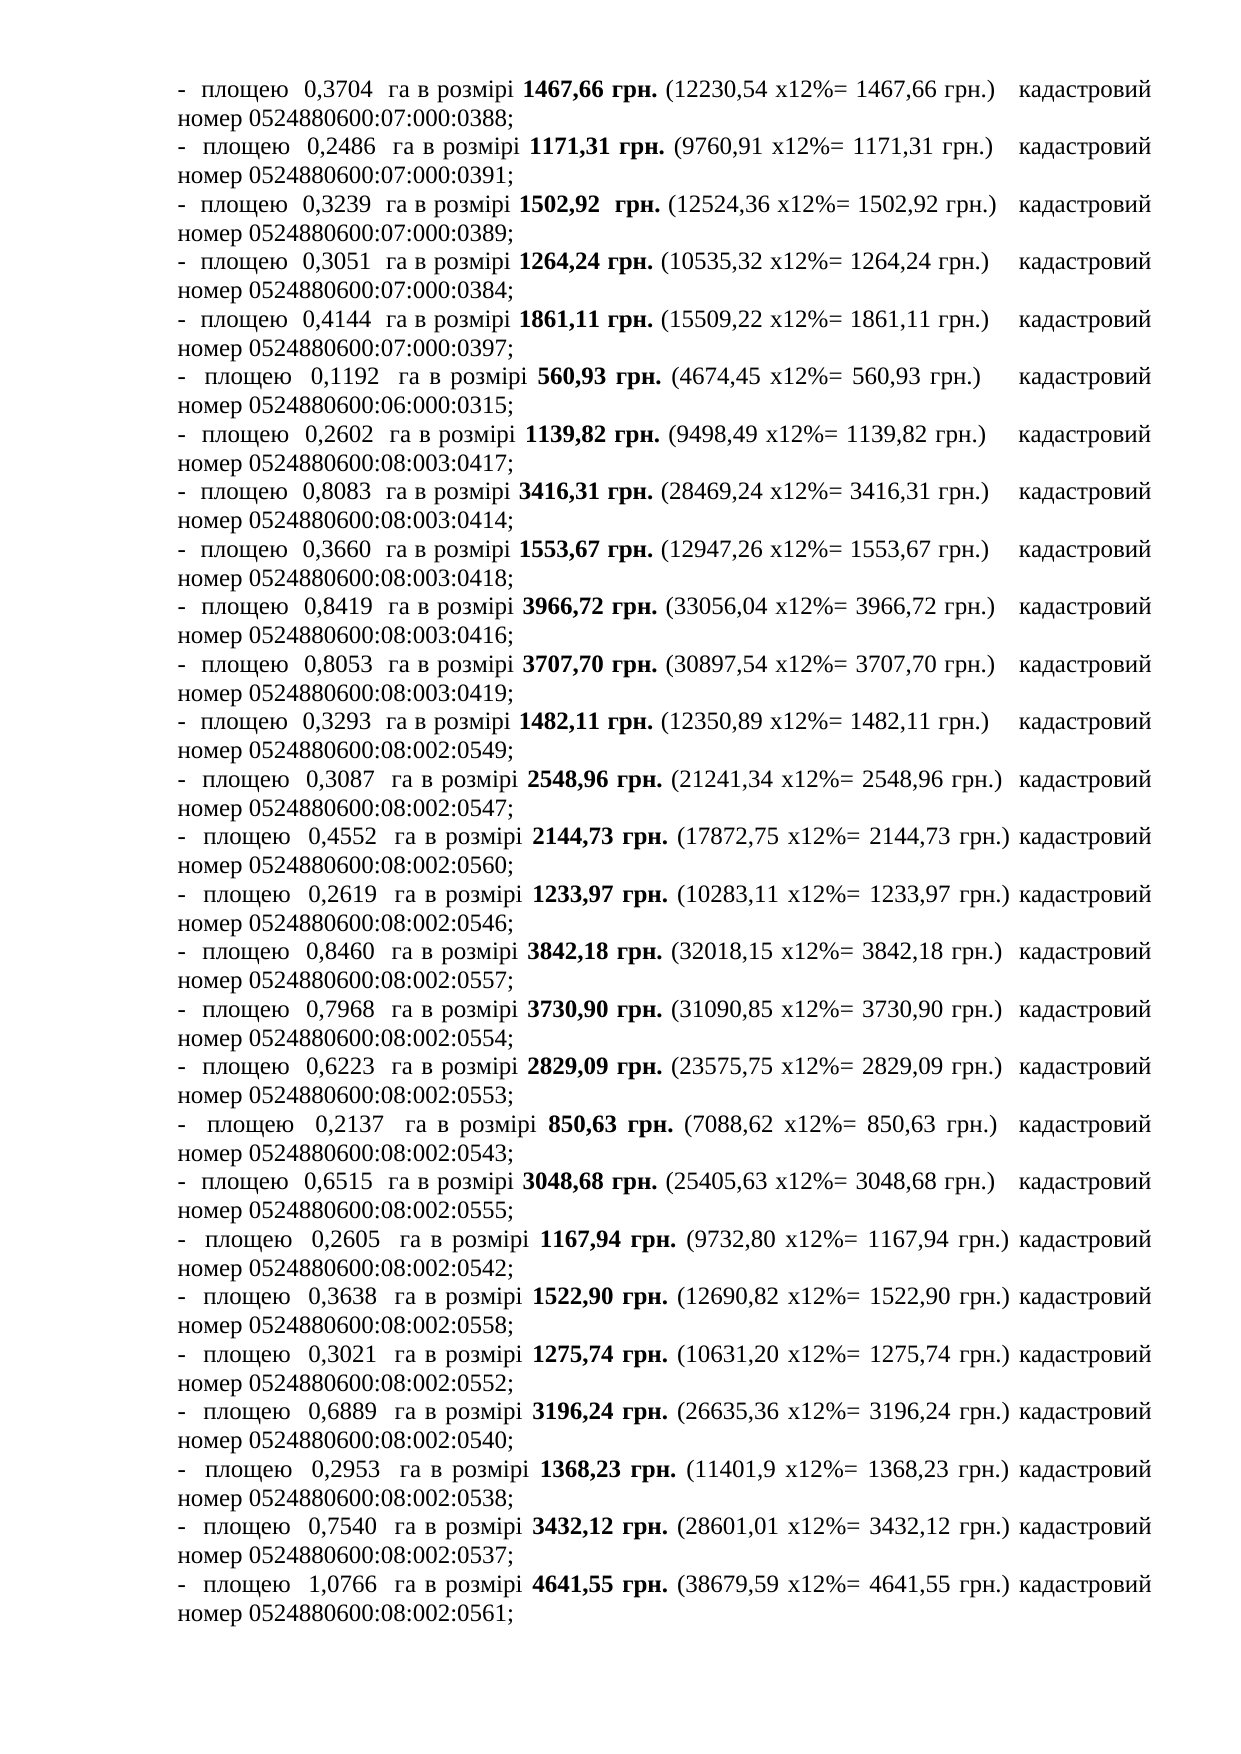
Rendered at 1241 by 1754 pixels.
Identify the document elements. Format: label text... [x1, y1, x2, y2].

text - площею 0,8083 га в розмірі 3416,31 грн. (28469,24 х12%= 3416,31 грн.) кадастровий номер 0524880600:08:003:0414; [177, 476, 1152, 534]
text - площею 0,3239 га в розмірі 1502,92 грн. (12524,36 х12%= 1502,92 грн.) кадастровий номер 0524880600:07:000:0389; [177, 189, 1152, 246]
text - площею 0,7540 га в розмірі 3432,12 грн. (28601,01 х12%= 3432,12 грн.) кадастровий номер 0524880600:08:002:0537; [177, 1511, 1152, 1569]
text - площею 0,1192 га в розмірі 560,93 грн. (4674,45 х12%= 560,93 грн.) кадастровий номер 0524880600:06:000:0315; [177, 361, 1152, 419]
text - площею 0,6889 га в розмірі 3196,24 грн. (26635,36 х12%= 3196,24 грн.) кадастровий номер 0524880600:08:002:0540; [177, 1396, 1152, 1454]
text - площею 0,2602 га в розмірі 1139,82 грн. (9498,49 х12%= 1139,82 грн.) кадастровий номер 0524880600:08:003:0417; [177, 419, 1152, 476]
text - площею 0,2605 га в розмірі 1167,94 грн. (9732,80 х12%= 1167,94 грн.) кадастровий номер 0524880600:08:002:0542; [177, 1224, 1152, 1281]
text - площею 0,8460 га в розмірі 3842,18 грн. (32018,15 х12%= 3842,18 грн.) кадастровий номер 0524880600:08:002:0557; [177, 936, 1152, 994]
text - площею 0,3293 га в розмірі 1482,11 грн. (12350,89 х12%= 1482,11 грн.) кадастровий номер 0524880600:08:002:0549; [177, 706, 1152, 764]
text - площею 0,6515 га в розмірі 3048,68 грн. (25405,63 х12%= 3048,68 грн.) кадастровий номер 0524880600:08:002:0555; [177, 1166, 1152, 1224]
text - площею 0,2137 га в розмірі 850,63 грн. (7088,62 х12%= 850,63 грн.) кадастровий номер 0524880600:08:002:0543; [177, 1109, 1152, 1166]
text - площею 0,3704 га в розмірі 1467,66 грн. (12230,54 х12%= 1467,66 грн.) кадастровий номер 0524880600:07:000:0388; [177, 74, 1152, 131]
text - площею 0,8053 га в розмірі 3707,70 грн. (30897,54 х12%= 3707,70 грн.) кадастровий номер 0524880600:08:003:0419; [177, 649, 1152, 706]
text - площею 0,3021 га в розмірі 1275,74 грн. (10631,20 х12%= 1275,74 грн.) кадастровий номер 0524880600:08:002:0552; [177, 1339, 1152, 1396]
text - площею 0,4552 га в розмірі 2144,73 грн. (17872,75 х12%= 2144,73 грн.) кадастровий номер 0524880600:08:002:0560; [177, 821, 1152, 879]
text - площею 1,0766 га в розмірі 4641,55 грн. (38679,59 х12%= 4641,55 грн.) кадастровий номер 0524880600:08:002:0561; [177, 1569, 1152, 1626]
text - площею 0,6223 га в розмірі 2829,09 грн. (23575,75 х12%= 2829,09 грн.) кадастровий номер 0524880600:08:002:0553; [177, 1051, 1152, 1109]
text - площею 0,7968 га в розмірі 3730,90 грн. (31090,85 х12%= 3730,90 грн.) кадастровий номер 0524880600:08:002:0554; [177, 994, 1152, 1051]
text - площею 0,3051 га в розмірі 1264,24 грн. (10535,32 х12%= 1264,24 грн.) кадастровий номер 0524880600:07:000:0384; [177, 246, 1152, 304]
text - площею 0,8419 га в розмірі 3966,72 грн. (33056,04 х12%= 3966,72 грн.) кадастровий номер 0524880600:08:003:0416; [177, 591, 1152, 649]
text - площею 0,3087 га в розмірі 2548,96 грн. (21241,34 х12%= 2548,96 грн.) кадастровий номер 0524880600:08:002:0547; [177, 764, 1152, 821]
text - площею 0,2486 га в розмірі 1171,31 грн. (9760,91 х12%= 1171,31 грн.) кадастровий номер 0524880600:07:000:0391; [177, 131, 1152, 189]
text - площею 0,2953 га в розмірі 1368,23 грн. (11401,9 х12%= 1368,23 грн.) кадастровий номер 0524880600:08:002:0538; [177, 1454, 1152, 1511]
text - площею 0,3660 га в розмірі 1553,67 грн. (12947,26 х12%= 1553,67 грн.) кадастровий номер 0524880600:08:003:0418; [177, 534, 1152, 591]
text - площею 0,2619 га в розмірі 1233,97 грн. (10283,11 х12%= 1233,97 грн.) кадастровий номер 0524880600:08:002:0546; [177, 879, 1152, 936]
text - площею 0,4144 га в розмірі 1861,11 грн. (15509,22 х12%= 1861,11 грн.) кадастровий номер 0524880600:07:000:0397; [177, 304, 1152, 361]
text - площею 0,3638 га в розмірі 1522,90 грн. (12690,82 х12%= 1522,90 грн.) кадастровий номер 0524880600:08:002:0558; [177, 1281, 1152, 1339]
